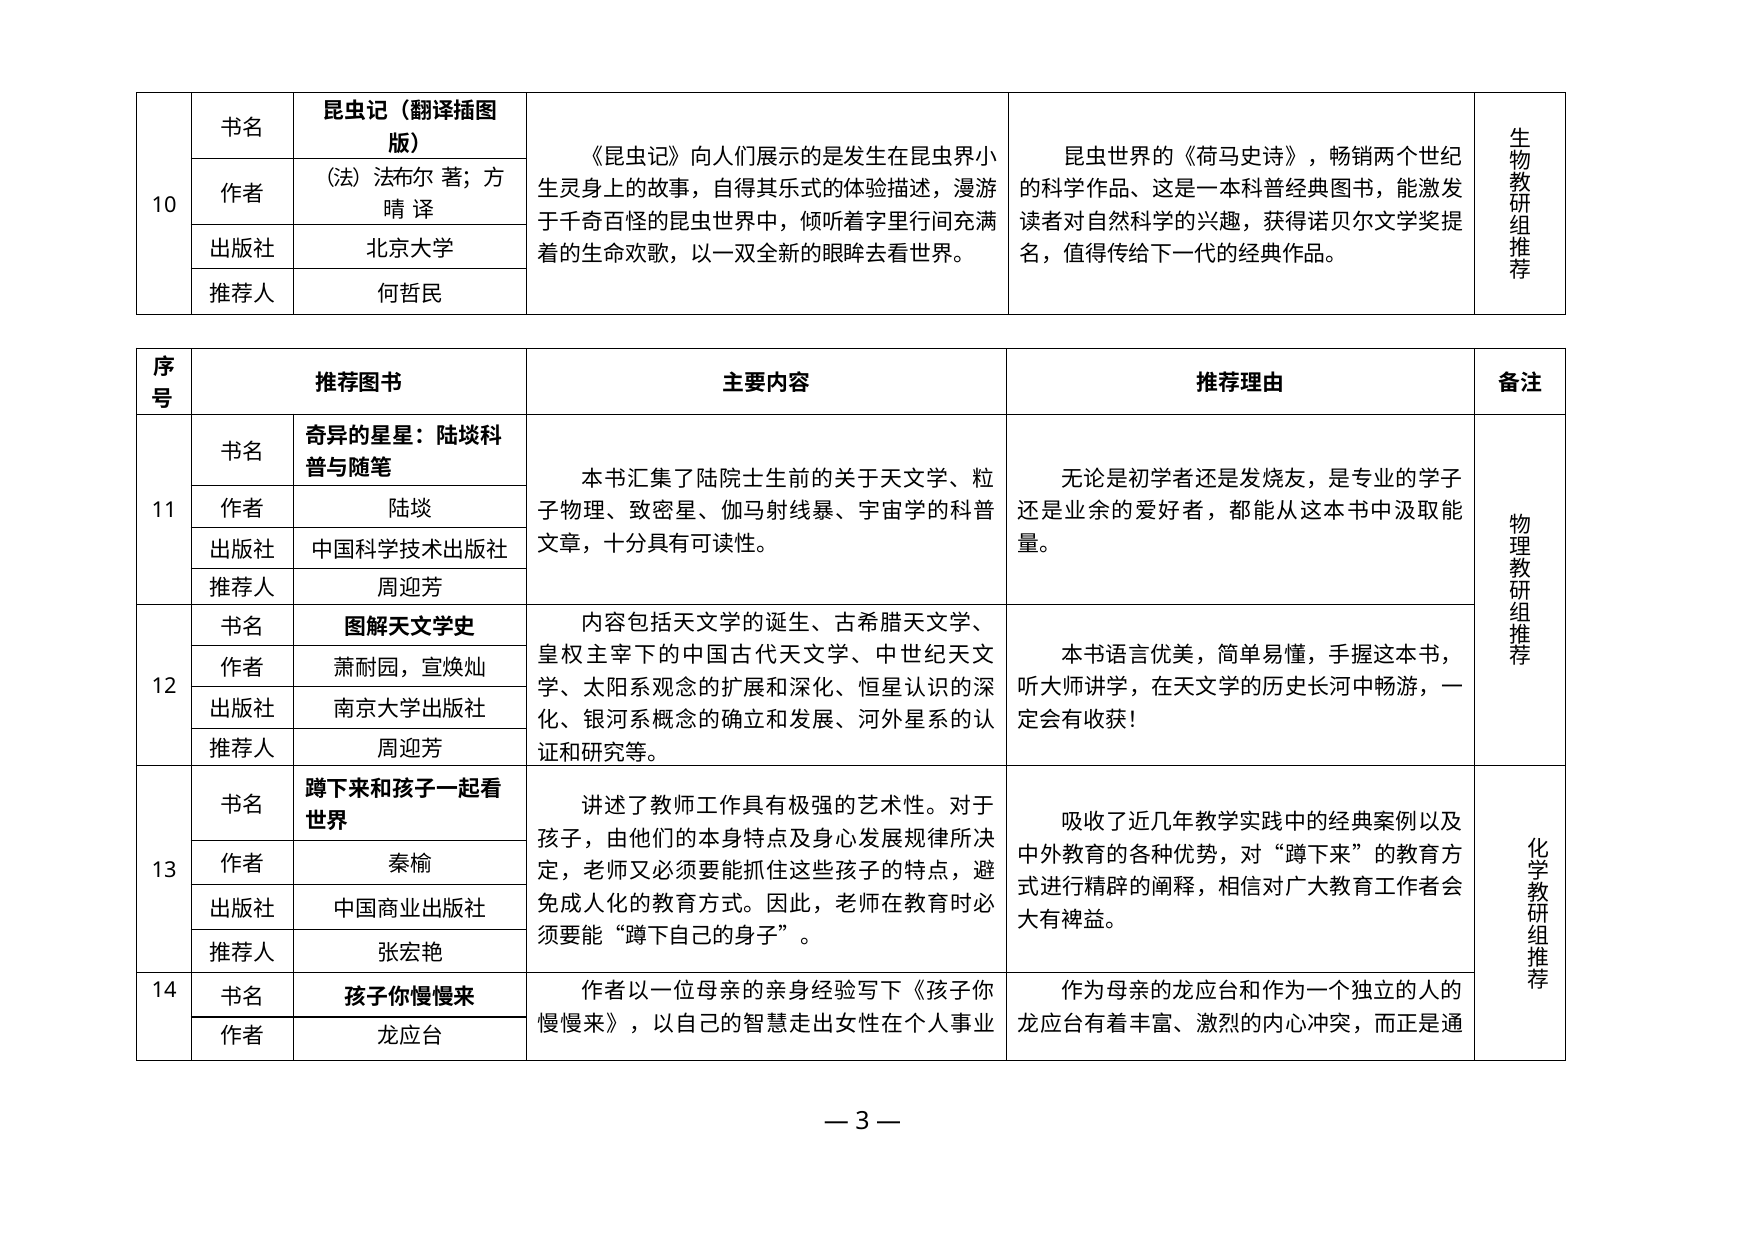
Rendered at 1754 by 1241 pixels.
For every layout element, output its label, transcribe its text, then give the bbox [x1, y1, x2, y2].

table_cell （法）法布尔 著；方晴 译 [294, 159, 526, 224]
table_cell 出版社 [192, 225, 293, 268]
table_header 序号 [137, 349, 191, 413]
table_cell 南京大学出版社 [294, 687, 526, 727]
table_cell 秦榆 [294, 841, 526, 884]
table_cell 奇异的星星：陆埮科普与随笔 [294, 415, 526, 485]
table_cell 陆埮 [294, 486, 526, 527]
table_header 主要内容 [527, 349, 1006, 413]
table_cell 10 [137, 93, 191, 314]
table_header 推荐理由 [1007, 349, 1474, 413]
table_header 备注 [1475, 349, 1565, 413]
table_cell 图解天文学史 [294, 605, 526, 645]
table_cell 何哲民 [294, 269, 526, 314]
table_cell 推荐人 [192, 729, 293, 765]
table_cell 书名 [192, 93, 293, 158]
table_cell 内容包括天文学的诞生、古希腊天文学、皇权主宰下的中国古代天文学、中世纪天文学、太阳系观念的扩展和深化、恒星认识的深化、银河系概念的确立和发展、河外星系的认证和研究等。 [527, 605, 1006, 765]
table_cell 本书语言优美，简单易懂，手握这本书，听大师讲学，在天文学的历史长河中畅游，一定会有收获！ [1007, 605, 1474, 765]
table_cell 书名 [192, 973, 293, 1016]
table_cell 书名 [192, 766, 293, 839]
table_cell 推荐人 [192, 269, 293, 314]
table_cell 周迎芳 [294, 569, 526, 603]
table_cell 化学教研组推荐 [1475, 766, 1565, 1060]
table_cell 作者以一位母亲的亲身经验写下《孩子你慢慢来》，以自己的智慧走出女性在个人事业和母亲角色的冲突。它不是对传统母爱的歌颂，是对生命的实景写生。 [527, 973, 1006, 1060]
table_cell 12 [137, 605, 191, 765]
table_cell 昆虫记（翻译插图版） [294, 93, 526, 158]
table_cell 书名 [192, 605, 293, 645]
table_cell 出版社 [192, 885, 293, 929]
table_cell 作者 [192, 841, 293, 884]
table_cell 萧耐园，宣焕灿 [294, 646, 526, 686]
table_cell 作者 [192, 159, 293, 224]
table_cell 作为母亲的龙应台和作为一个独立的人的龙应台有着丰富、激烈的内心冲突，而正是通过对这一冲突的诉说，表现出她内心深处的母爱，只有真正懂得爱的作家才写得出这样的生活散文。 [1007, 973, 1474, 1060]
table_cell 生物教研组推荐 [1475, 93, 1565, 314]
table_cell 11 [137, 415, 191, 603]
table_cell 孩子你慢慢来 [294, 973, 526, 1016]
table_cell 昆虫世界的《荷马史诗》，畅销两个世纪的科学作品、这是一本科普经典图书，能激发读者对自然科学的兴趣，获得诺贝尔文学奖提名，值得传给下一代的经典作品。 [1009, 93, 1474, 314]
table_cell 作者 [192, 486, 293, 527]
table_cell 作者 [192, 646, 293, 686]
table_cell 13 [137, 766, 191, 972]
table_cell 北京大学 [294, 225, 526, 268]
table_cell 出版社 [192, 687, 293, 727]
table_cell 推荐人 [192, 569, 293, 603]
table_cell 蹲下来和孩子一起看世界 [294, 766, 526, 839]
table_header 推荐图书 [192, 349, 526, 413]
table_cell 周迎芳 [294, 729, 526, 765]
table_cell 讲述了教师工作具有极强的艺术性。对于孩子，由他们的本身特点及身心发展规律所决定，老师又必须要能抓住这些孩子的特点，避免成人化的教育方式。因此，老师在教育时必须要能“蹲下自己的身子”。 [527, 766, 1006, 972]
table_cell 出版社 [192, 528, 293, 568]
table_cell 《昆虫记》向人们展示的是发生在昆虫界小生灵身上的故事，自得其乐式的体验描述，漫游于千奇百怪的昆虫世界中，倾听着字里行间充满着的生命欢歌，以一双全新的眼眸去看世界。 [527, 93, 1008, 314]
table_cell 吸收了近几年教学实践中的经典案例以及中外教育的各种优势，对“蹲下来”的教育方式进行精辟的阐释，相信对广大教育工作者会大有裨益。 [1007, 766, 1474, 972]
table_cell 作者 [192, 1018, 293, 1060]
table_cell 龙应台 [294, 1018, 526, 1060]
table_cell 张宏艳 [294, 930, 526, 972]
table_cell 中国商业出版社 [294, 885, 526, 929]
table_cell 书名 [192, 415, 293, 485]
table_cell 无论是初学者还是发烧友，是专业的学子还是业余的爱好者，都能从这本书中汲取能量。 [1007, 415, 1474, 603]
table_cell 物理教研组推荐 [1475, 415, 1565, 765]
table_cell 中国科学技术出版社 [294, 528, 526, 568]
table_cell 14 [137, 973, 191, 1060]
table_cell 推荐人 [192, 930, 293, 972]
table_cell 本书汇集了陆院士生前的关于天文学、粒子物理、致密星、伽马射线暴、宇宙学的科普文章，十分具有可读性。 [527, 415, 1006, 603]
